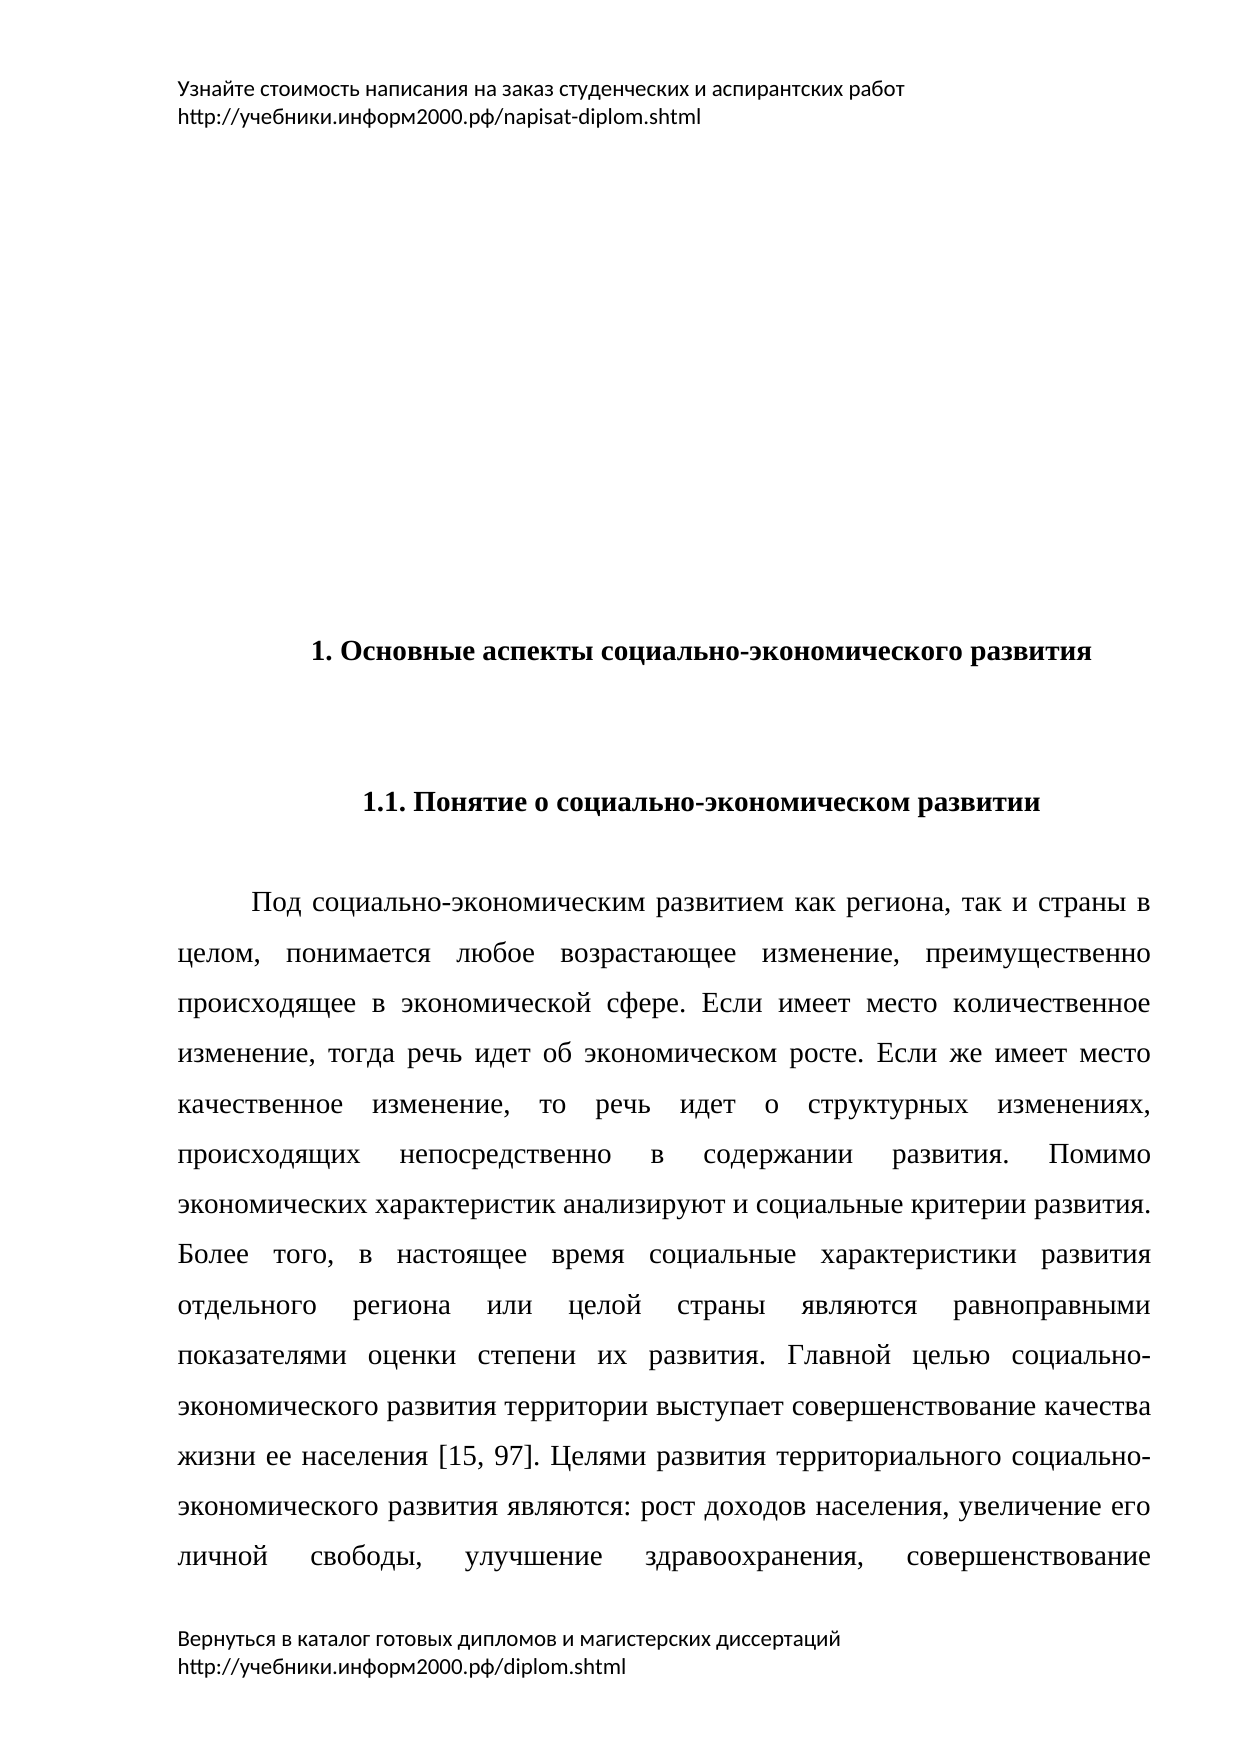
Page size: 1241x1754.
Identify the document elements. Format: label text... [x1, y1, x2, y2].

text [177, 884, 1152, 1572]
subtitle 1. Основные аспекты социально-экономического развития [177, 633, 1152, 666]
subtitle 1.1. Понятие о социально-экономическом развитии [177, 784, 1152, 817]
